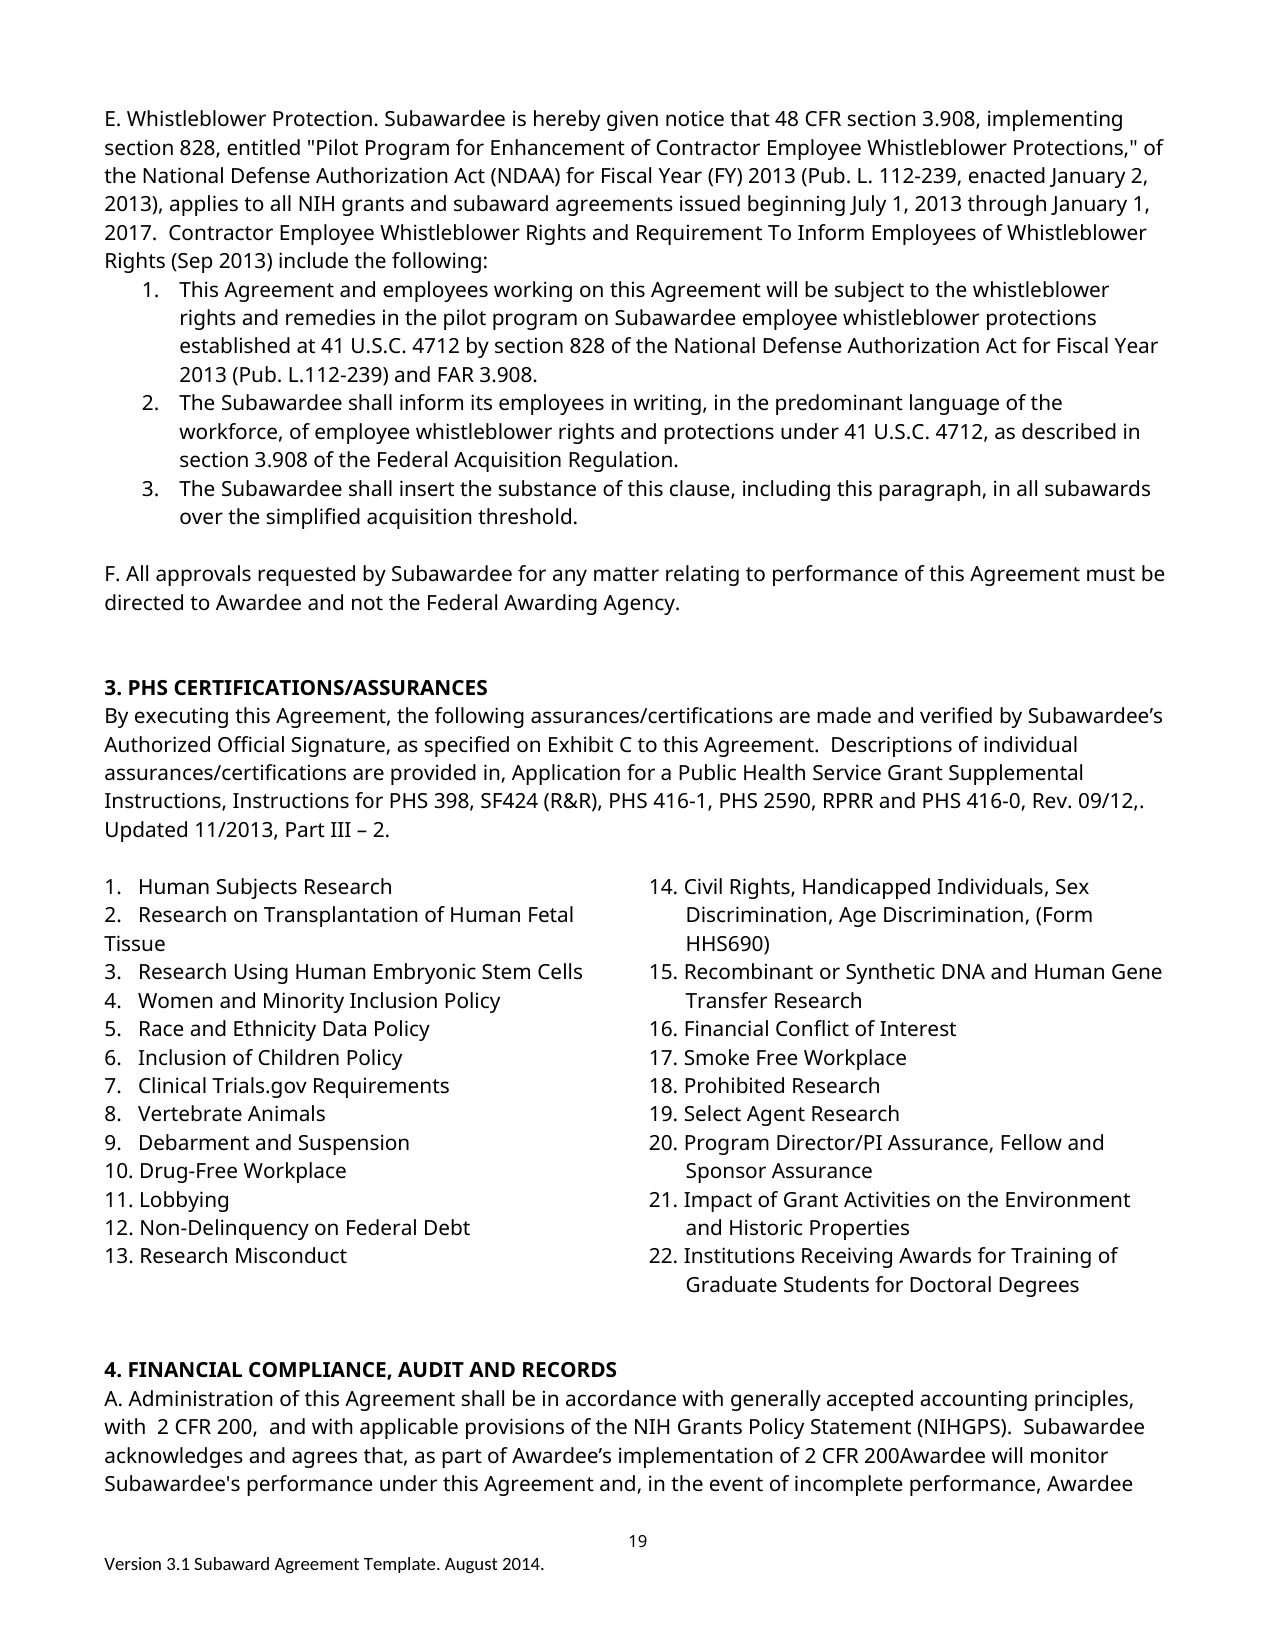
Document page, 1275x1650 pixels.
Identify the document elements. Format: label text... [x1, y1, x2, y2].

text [104, 1384, 1171, 1498]
text By executing this Agreement, the following assurances/certifications are made and verified by Subawardee’s Authorized Official Signature, as specified on Exhibit C to this Agreement. Descriptions of individual assurances/certifications are provided in, Application for a Public Health Service Grant Supplemental Instructions, Instructions for PHS 398, SF424 (R&R), PHS 416-1, PHS 2590, RPRR and PHS 416-0, Rev. 09/12,. Updated 11/2013, Part III – 2. [104, 701, 1171, 843]
list This Agreement and employees working on this Agreement will be subject to the whistleblower rights and remedies in the pilot program on Subawardee employee whistleblower protections established at 41 U.S.C. 4712 by section 828 of the National Defense Authorization Act for Fiscal Year 2013 (Pub. L.112-239) and FAR 3.908. [142, 275, 1171, 388]
list The Subawardee shall inform its employees in writing, in the predominant language of the workforce, of employee whistleblower rights and protections under 41 U.S.C. 4712, as described in section 3.908 of the Federal Acquisition Regulation. [142, 388, 1171, 474]
table_header 14. Civil Rights, Handicapped Individuals, Sex Discrimination, Age Discrimination, (Form HHS690) 15. Recombinant or Synthetic DNA and Human Gene Transfer Research 16. Financial Conflict of Interest 17. Smoke Free Workplace 18. Prohibited Research 19. Select Agent Research 20. Program Director/PI Assurance, Fellow and Sponsor Assurance 21. Impact of Grant Activities on the Environment and Historic Properties 22. Institutions Receiving Awards for Training of Graduate Students for Doctoral Degrees [638, 872, 1182, 1298]
text F. All approvals requested by Subawardee for any matter relating to performance of this Agreement must be directed to Awardee and not the Federal Awarding Agency. [104, 559, 1171, 616]
list The Subawardee shall insert the substance of this clause, including this paragraph, in all subawards over the simplified acquisition threshold. [142, 474, 1171, 531]
text E. Whistleblower Protection. Subawardee is hereby given notice that 48 CFR section 3.908, implementing section 828, entitled "Pilot Program for Enhancement of Contractor Employee Whistleblower Protections," of the National Defense Authorization Act (NDAA) for Fiscal Year (FY) 2013 (Pub. L. 112-239, enacted January 2, 2013), applies to all NIH grants and subaward agreements issued beginning July 1, 2013 through January 1, 2017. Contractor Employee Whistleblower Rights and Requirement To Inform Employees of Whistleblower Rights (Sep 2013) include the following: [104, 104, 1171, 275]
text 3. PHS CERTIFICATIONS/ASSURANCES [104, 673, 1171, 701]
table_header 1. Human Subjects Research 2. Research on Transplantation of Human Fetal Tissue 3. Research Using Human Embryonic Stem Cells 4. Women and Minority Inclusion Policy 5. Race and Ethnicity Data Policy 6. Inclusion of Children Policy 7. Clinical Trials.gov Requirements 8. Vertebrate Animals 9. Debarment and Suspension 10. Drug-Free Workplace 11. Lobbying 12. Non-Delinquency on Federal Debt 13. Research Misconduct [93, 872, 637, 1298]
text 4. FINANCIAL COMPLIANCE, AUDIT AND RECORDS [104, 1355, 1171, 1384]
